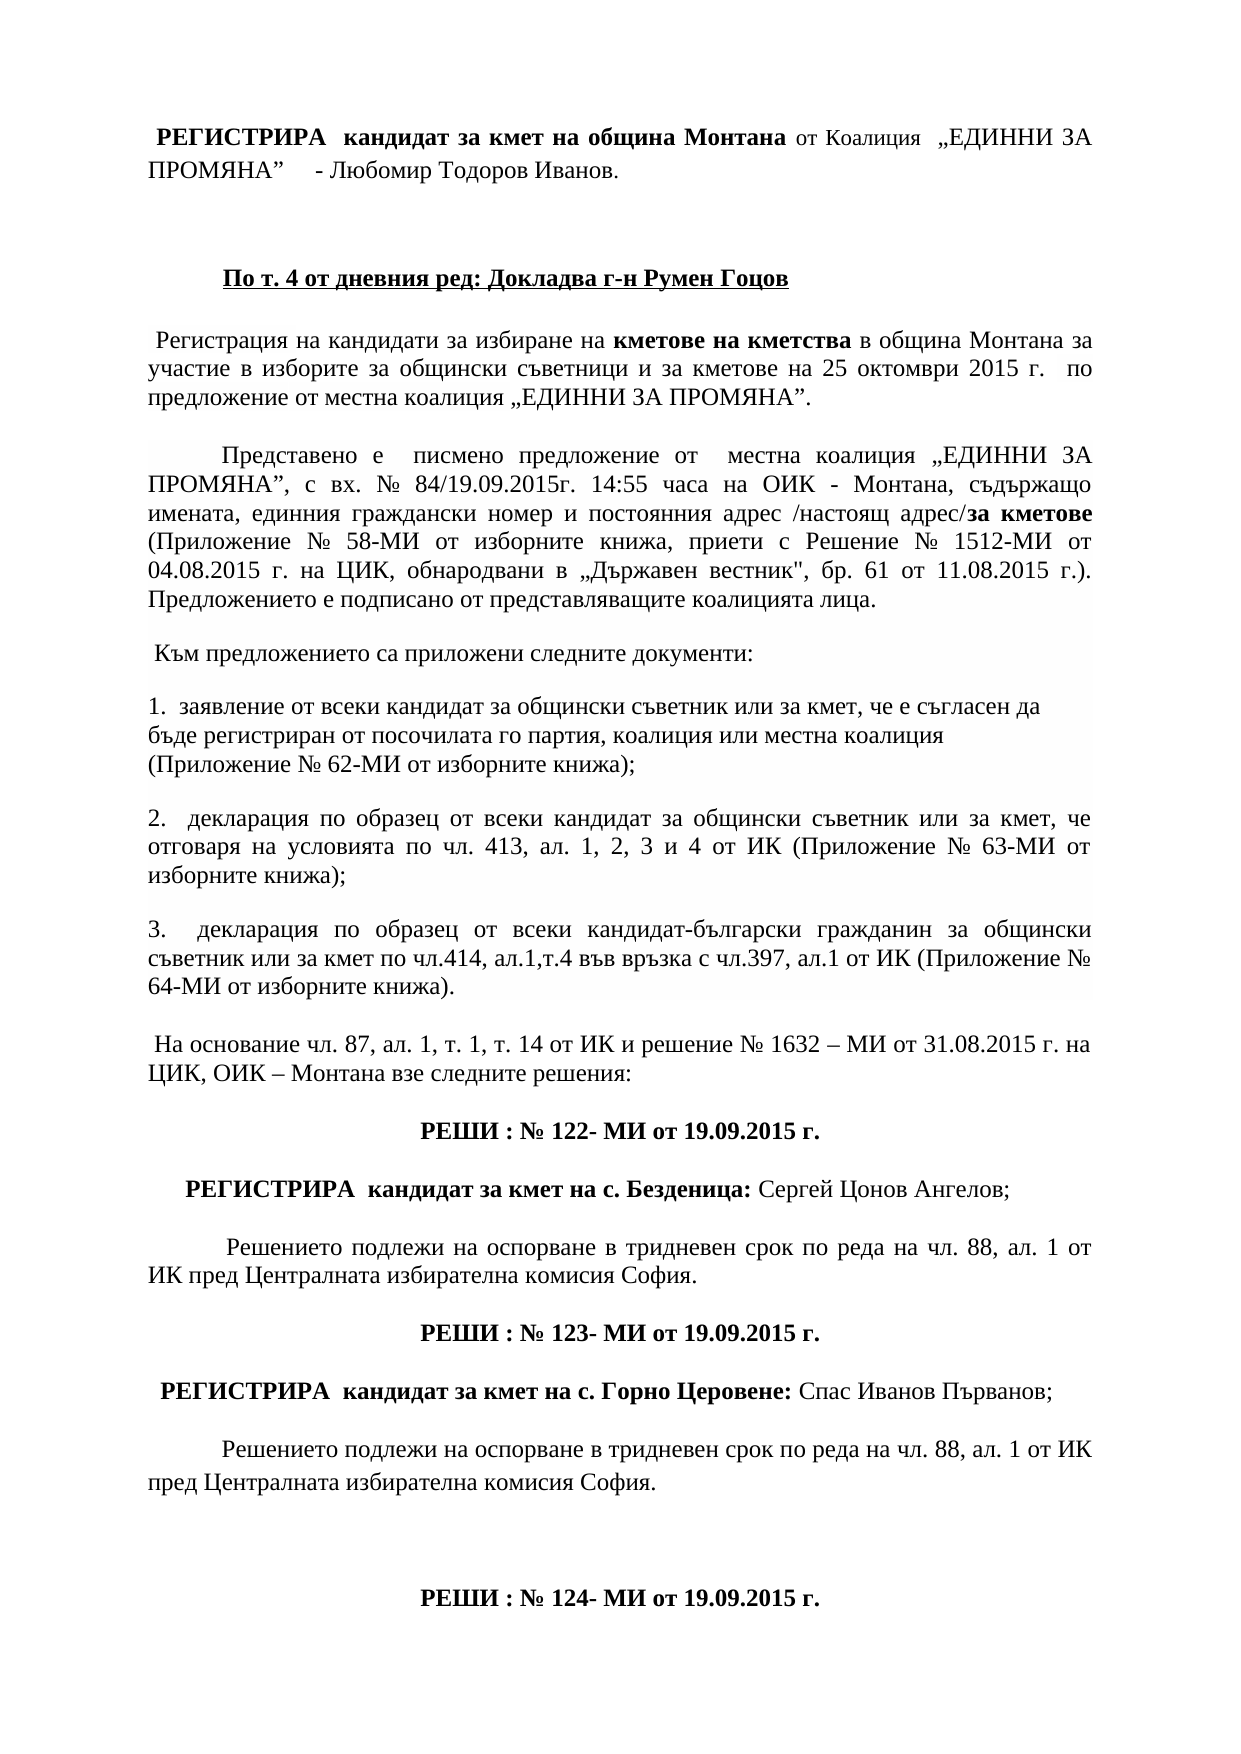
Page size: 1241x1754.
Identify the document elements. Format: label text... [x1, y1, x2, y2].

text На основание чл. 87, ал. 1, т. 1, т. 14 от ИК и решение № 1632 – МИ от 31.08.2015 г. на ЦИК, ОИК – Монтана взе следните решения: [148, 1029, 1093, 1087]
text 1. заявление от всеки кандидат за общински съветник или за кмет, че е съгласен да бъде регистриран от посочилата го партия, коалиция или местна коалиция (Приложение № 62-МИ от изборните книжа); [148, 691, 1093, 778]
text Регистрация на кандидати за избиране на кметове на кметства в община Монтана за участие в изборите за общински съветници и за кметове на 25 октомври 2015 г. по предложение от местна коалиция „ЕДИННИ ЗА ПРОМЯНА”. [148, 325, 1093, 411]
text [148, 1434, 1093, 1496]
text РЕШИ : № 122- МИ от 19.09.2015 г. [148, 1116, 1093, 1145]
text 2. декларация по образец от всеки кандидат за общински съветник или за кмет, че отговаря на условията по чл. 413, ал. 1, 2, 3 и 4 от ИК (Приложение № 63-МИ от изборните книжа); [148, 803, 1093, 889]
text По т. 4 от дневния ред: Докладва г-н Румен Гоцов [148, 263, 1093, 291]
text РЕГИСТРИРА кандидат за кмет на с. Горно Церовене: Спас Иванов Първанов; [148, 1376, 1093, 1405]
text Решението подлежи на оспорване в тридневен срок по реда на чл. 88, ал. 1 от ИК пред Централната избирателна комисия София. [148, 1232, 1093, 1289]
text РЕГИСТРИРА кандидат за кмет на община Монтана от Коалиция „ЕДИННИ ЗА ПРОМЯНА” - Любомир Тодоров Иванов. [148, 122, 1093, 184]
text РЕШИ : № 124- МИ от 19.09.2015 г. [148, 1583, 1093, 1612]
text 3. декларация по образец от всеки кандидат-български гражданин за общински съветник или за кмет по чл.414, ал.1,т.4 във връзка с чл.397, ал.1 от ИК (Приложение № 64-МИ от изборните книжа). [148, 914, 1093, 1000]
text Представено е писмено предложение от местна коалиция „ЕДИННИ ЗА ПРОМЯНА”, с вх. № 84/19.09.2015г. 14:55 часа на ОИК - Монтана, съдържащо имената, единния граждански номер и постоянния адрес /настоящ адрес/за кметове (Приложение № 58-МИ от изборните книжа, приети с Решение № 1512-МИ от 04.08.2015 г. на ЦИК, обнародвани в „Държавен вестник", бр. 61 от 11.08.2015 г.). Предложението е подписано от представляващите коалицията лица. [148, 440, 1093, 613]
text Към предложението са приложени следните документи: [148, 638, 1093, 666]
text РЕШИ : № 123- МИ от 19.09.2015 г. [148, 1318, 1093, 1347]
text РЕГИСТРИРА кандидат за кмет на с. Безденица: Сергей Цонов Ангелов; [185, 1174, 1093, 1203]
